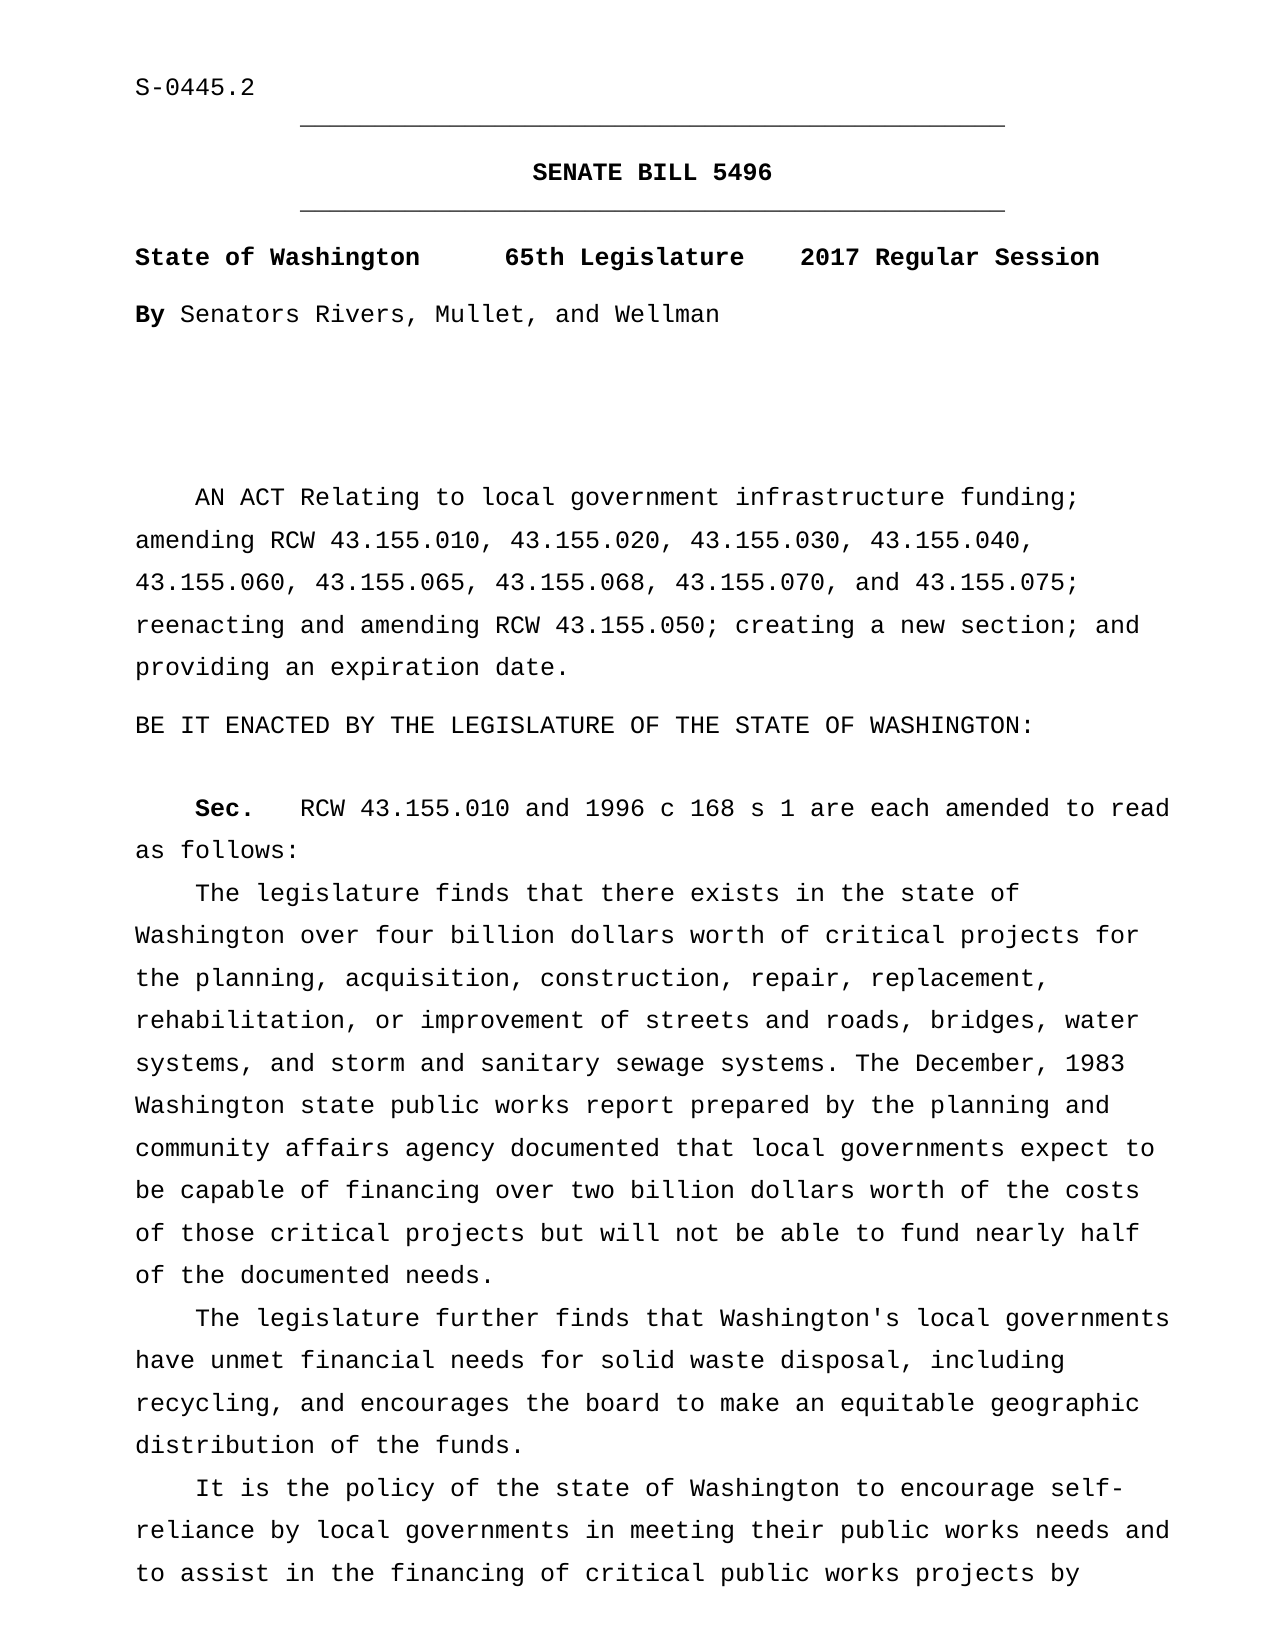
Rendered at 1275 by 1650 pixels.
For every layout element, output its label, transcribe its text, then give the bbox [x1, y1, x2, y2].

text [135, 1462, 1170, 1590]
text State of Washington 65th Legislature 2017 Regular Session [135, 245, 1170, 273]
text By Senators Rivers, Mullet, and Wellman [135, 302, 1170, 330]
text _______________________________________________ [135, 188, 1170, 217]
text Sec. RCW 43.155.010 and 1996 c 168 s 1 are each amended to read as follows: [135, 782, 1170, 867]
text BE IT ENACTED BY THE LEGISLATURE OF THE STATE OF WASHINGTON: [135, 712, 1170, 741]
text _______________________________________________ [135, 103, 1170, 132]
text The legislature further finds that Washington's local governments have unmet financial needs for solid waste disposal, including recycling, and encourages the board to make an equitable geographic distribution of the funds. [135, 1292, 1170, 1462]
text SENATE BILL 5496 [135, 160, 1170, 188]
text The legislature finds that there exists in the state of Washington over four billion dollars worth of critical projects for the planning, acquisition, construction, repair, replacement, rehabilitation, or improvement of streets and roads, bridges, water systems, and storm and sanitary sewage systems. The December, 1983 Washington state public works report prepared by the planning and community affairs agency documented that local governments expect to be capable of financing over two billion dollars worth of the costs of those critical projects but will not be able to fund nearly half of the documented needs. [135, 867, 1170, 1292]
text S-0445.2 [135, 75, 1170, 103]
text AN ACT Relating to local government infrastructure funding; amending RCW 43.155.010, 43.155.020, 43.155.030, 43.155.040, 43.155.060, 43.155.065, 43.155.068, 43.155.070, and 43.155.075; reenacting and amending RCW 43.155.050; creating a new section; and providing an expiration date. [135, 472, 1170, 684]
